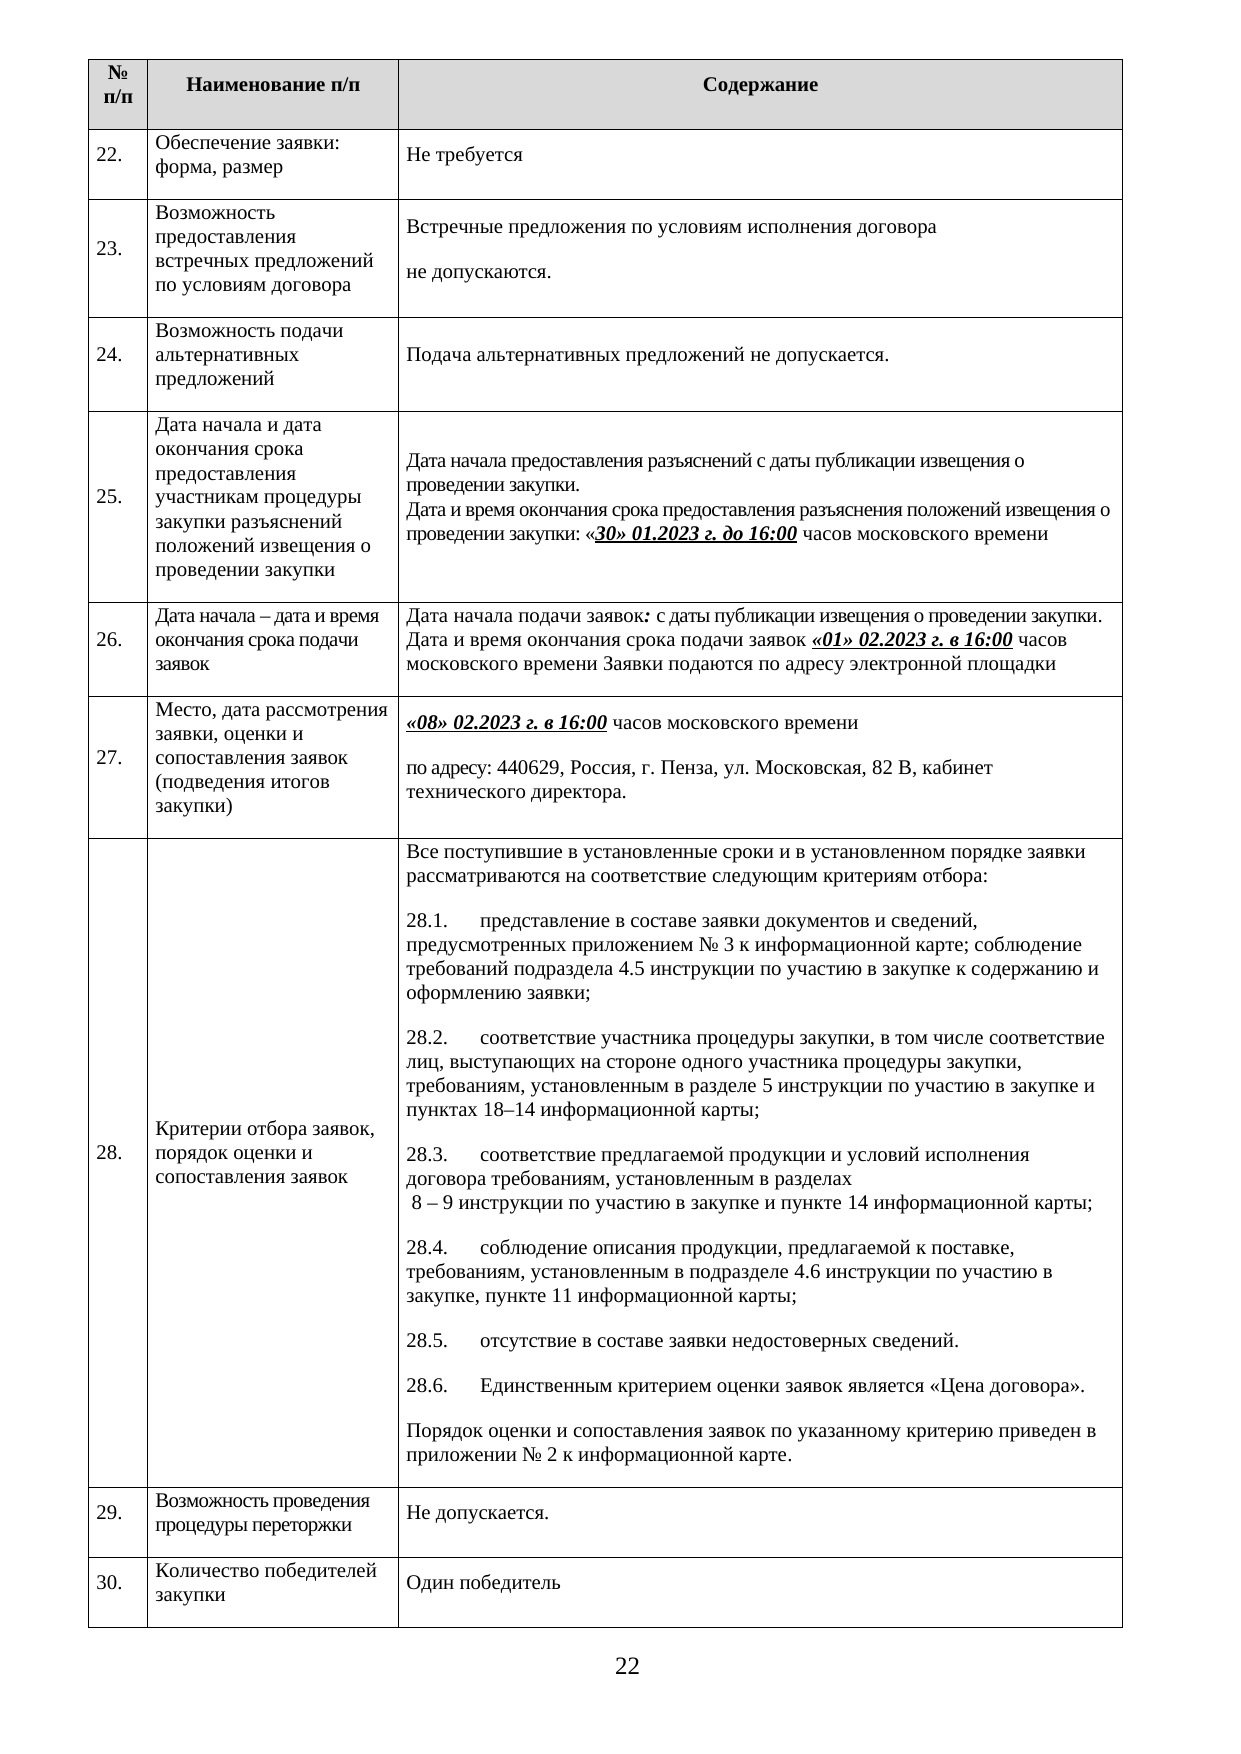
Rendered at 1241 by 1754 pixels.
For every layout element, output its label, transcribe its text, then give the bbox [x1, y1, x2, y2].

table_header Содержание [399, 60, 1122, 129]
table_cell Возможность предоставления встречных предложений по условиям договора [148, 200, 398, 317]
table_cell [89, 839, 147, 1487]
table_cell Дата начала и дата окончания срока предоставления участникам процедуры закупки разъяснений положений извещения о проведении закупки [148, 412, 398, 602]
table_cell [89, 697, 147, 838]
table_cell Один победитель [399, 1558, 1122, 1627]
table_cell Подача альтернативных предложений не допускается. [399, 318, 1122, 411]
table_cell Не требуется [399, 130, 1122, 199]
table_cell [89, 318, 147, 411]
table_cell Возможность проведения процедуры переторжки [148, 1488, 398, 1557]
table_cell Возможность подачи альтернативных предложений [148, 318, 398, 411]
table_cell [89, 603, 147, 696]
table_cell Количество победителей закупки [148, 1558, 398, 1627]
table_cell [89, 1488, 147, 1557]
table_cell [89, 200, 147, 317]
table_header Наименование п/п [148, 60, 398, 129]
table_cell Дата начала – дата и время окончания срока подачи заявок [148, 603, 398, 696]
table_header № п/п [89, 60, 147, 129]
table_cell Обеспечение заявки: форма, размер [148, 130, 398, 199]
table_cell Место, дата рассмотрения заявки, оценки и сопоставления заявок (подведения итогов закупки) [148, 697, 398, 838]
table_cell [89, 412, 147, 602]
table_cell [89, 1558, 147, 1627]
table_cell Дата начала подачи заявок: с даты публикации извещения о проведении закупки. Дата и время окончания срока подачи заявок «01» 02.2023 г. в 16:00 часов московского времени Заявки подаются по адресу электронной площадки [399, 603, 1122, 696]
table_cell Дата начала предоставления разъяснений с даты публикации извещения о проведении закупки. Дата и время окончания срока предоставления разъяснения положений извещения о проведении закупки: «30» 01.2023 г. до 16:00 часов московского времени [399, 412, 1122, 602]
table_cell «08» 02.2023 г. в 16:00 часов московского времени по адресу: 440629, Россия, г. Пенза, ул. Московская, 82 В, кабинет технического директора. [399, 697, 1122, 838]
table_cell [89, 130, 147, 199]
table_cell Не допускается. [399, 1488, 1122, 1557]
table_cell Критерии отбора заявок, порядок оценки и сопоставления заявок [148, 839, 398, 1487]
table_cell Все поступившие в установленные сроки и в установленном порядке заявки рассматриваются на соответствие следующим критериям отбора: представление в составе заявки документов и сведений, предусмотренных приложением № 3 к информационной карте; соблюдение требований подраздела инструкции по участию в закупке к содержанию и оформлению заявки; соответствие участника процедуры закупки, в том числе соответствие лиц, выступающих на стороне одного участника процедуры закупки, требованиям, установленным в разделе 5 инструкции по участию в закупке и пунктах –14 информационной карты; соответствие предлагаемой продукции и условий исполнения договора требованиям, установленным в разделах 8 – 9 инструкции по участию в закупке и пункте информационной карты; соблюдение описания продукции, предлагаемой к поставке, требованиям, установленным в подразделе инструкции по участию в закупке, пункте 11 информационной карты; отсутствие в составе заявки недостоверных сведений. Единственным критерием оценки заявок является «Цена договора». Порядок оценки и сопоставления заявок по указанному критерию приведен в приложении № 2 к информационной карте. [399, 839, 1122, 1487]
table_cell Встречные предложения по условиям исполнения договора не допускаются. [399, 200, 1122, 317]
